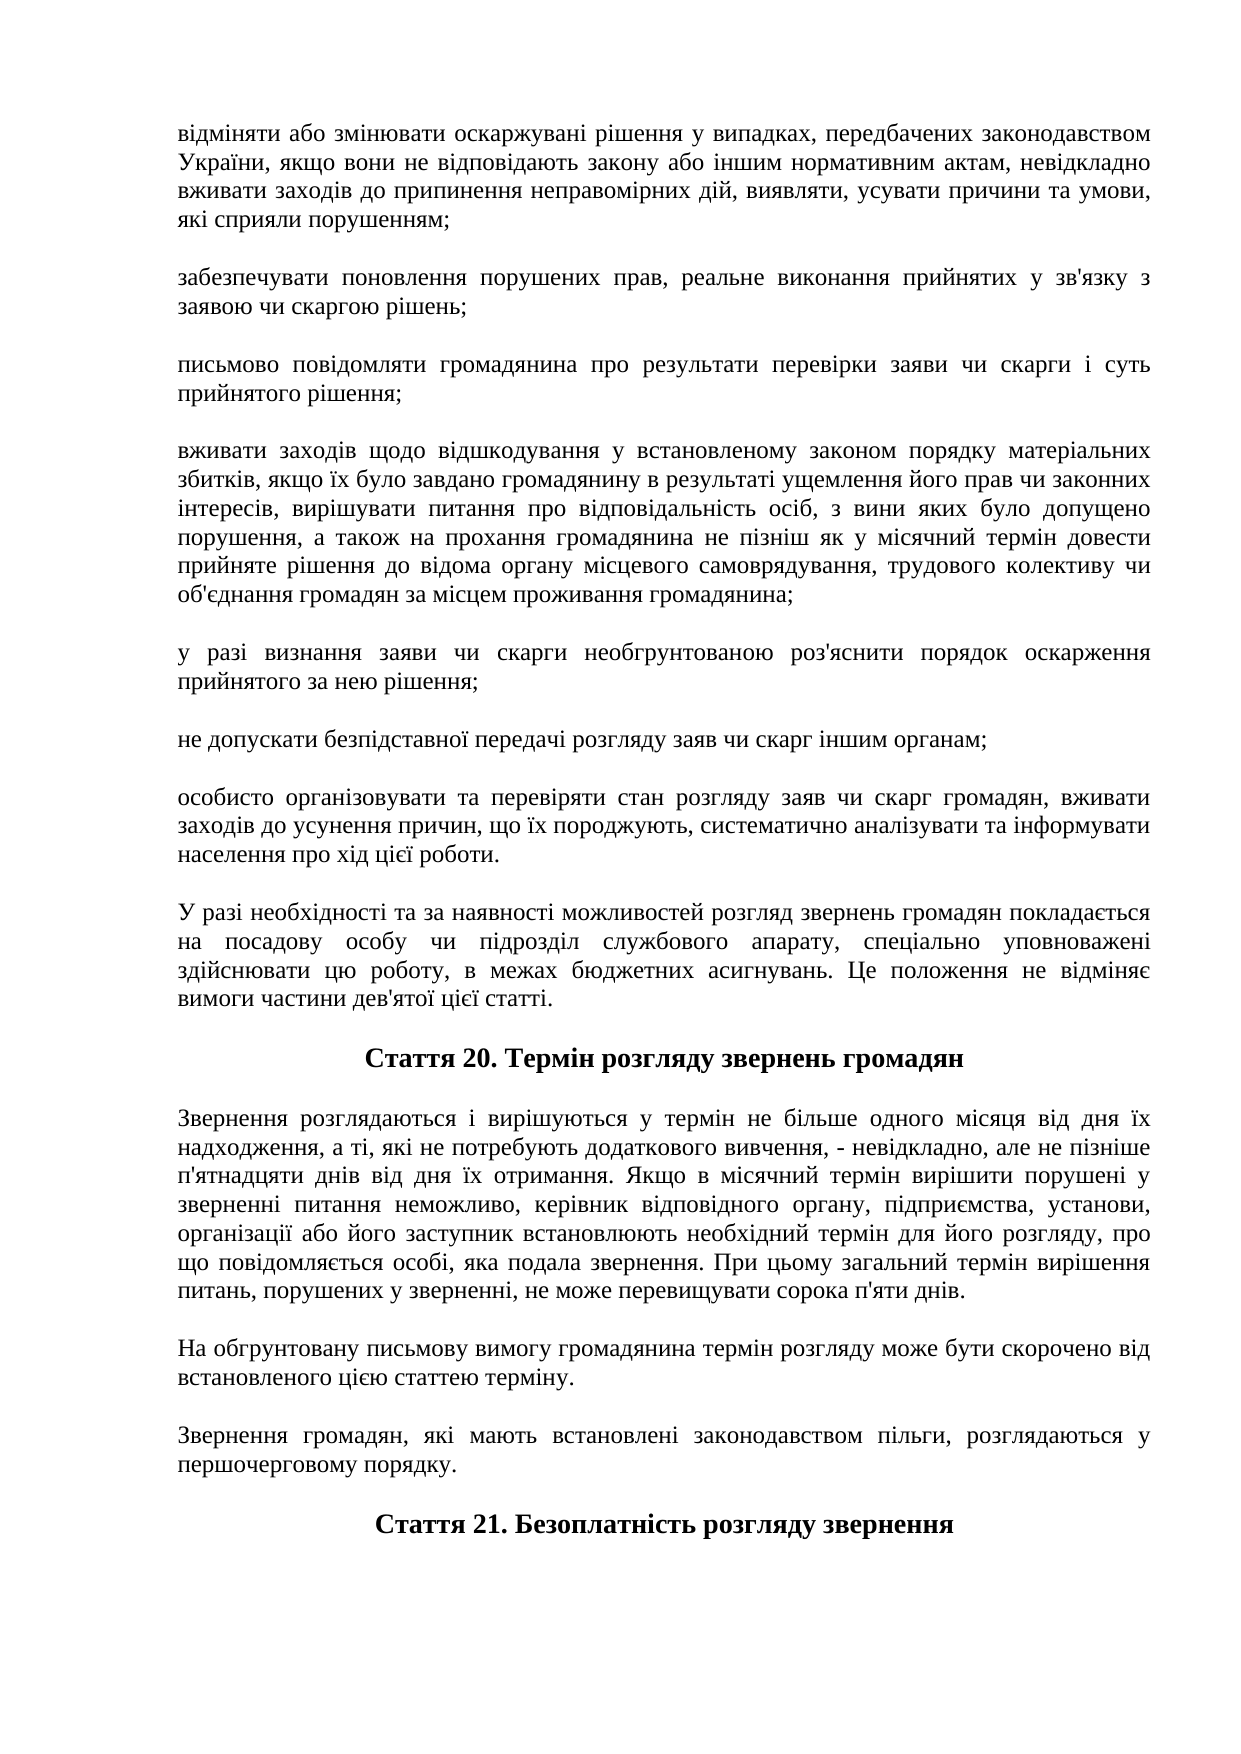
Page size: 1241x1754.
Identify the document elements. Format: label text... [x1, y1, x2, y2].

text Стаття 20. Термін розгляду звернень громадян [177, 1041, 1152, 1074]
text забезпечувати поновлення порушених прав, реальне виконання прийнятих у зв'язку з заявою чи скаргою рішень; [177, 262, 1152, 320]
text не допускати безпідставної передачі розгляду заяв чи скарг іншим органам; [177, 724, 1152, 753]
text вживати заходів щодо відшкодування у встановленому законом порядку матеріальних збитків, якщо їх було завдано громадянину в результаті ущемлення його прав чи законних інтересів, вирішувати питання про відповідальність осіб, з вини яких було допущено порушення, а також на прохання громадянина не пізніш як у місячний термін довести прийняте рішення до відома органу місцевого самоврядування, трудового колективу чи об'єднання громадян за місцем проживання громадянина; [177, 436, 1152, 608]
text Звернення громадян, які мають встановлені законодавством пільги, розглядаються у першочерговому порядку. [177, 1420, 1152, 1478]
text У разі необхідності та за наявності можливостей розгляд звернень громадян покладається на посадову особу чи підрозділ службового апарату, спеціально уповноважені здійснювати цю роботу, в межах бюджетних асигнувань. Це положення не відміняє вимоги частини дев'ятої цієї статті. [177, 897, 1152, 1012]
text Звернення розглядаються і вирішуються у термін не більше одного місяця від дня їх надходження, а ті, які не потребують додаткового вивчення, - невідкладно, але не пізніше п'ятнадцяти днів від дня їх отримання. Якщо в місячний термін вирішити порушені у зверненні питання неможливо, керівник відповідного органу, підприємства, установи, організації або його заступник встановлюють необхідний термін для його розгляду, про що повідомляється особі, яка подала звернення. При цьому загальний термін вирішення питань, порушених у зверненні, не може перевищувати сорока п'яти днів. [177, 1103, 1152, 1304]
text відміняти або змінювати оскаржувані рішення у випадках, передбачених законодавством України, якщо вони не відповідають закону або іншим нормативним актам, невідкладно вживати заходів до припинення неправомірних дій, виявляти, усувати причини та умови, які сприяли порушенням; [177, 118, 1152, 233]
text у разі визнання заяви чи скарги необгрунтованою роз'яснити порядок оскарження прийнятого за нею рішення; [177, 637, 1152, 695]
text письмово повідомляти громадянина про результати перевірки заяви чи скарги і суть прийнятого рішення; [177, 349, 1152, 406]
text Стаття 21. Безоплатність розгляду звернення [177, 1507, 1152, 1539]
text На обгрунтовану письмову вимогу громадянина термін розгляду може бути скорочено від встановленого цією статтею терміну. [177, 1333, 1152, 1391]
text особисто організовувати та перевіряти стан розгляду заяв чи скарг громадян, вживати заходів до усунення причин, що їх породжують, систематично аналізувати та інформувати населення про хід цієї роботи. [177, 782, 1152, 868]
